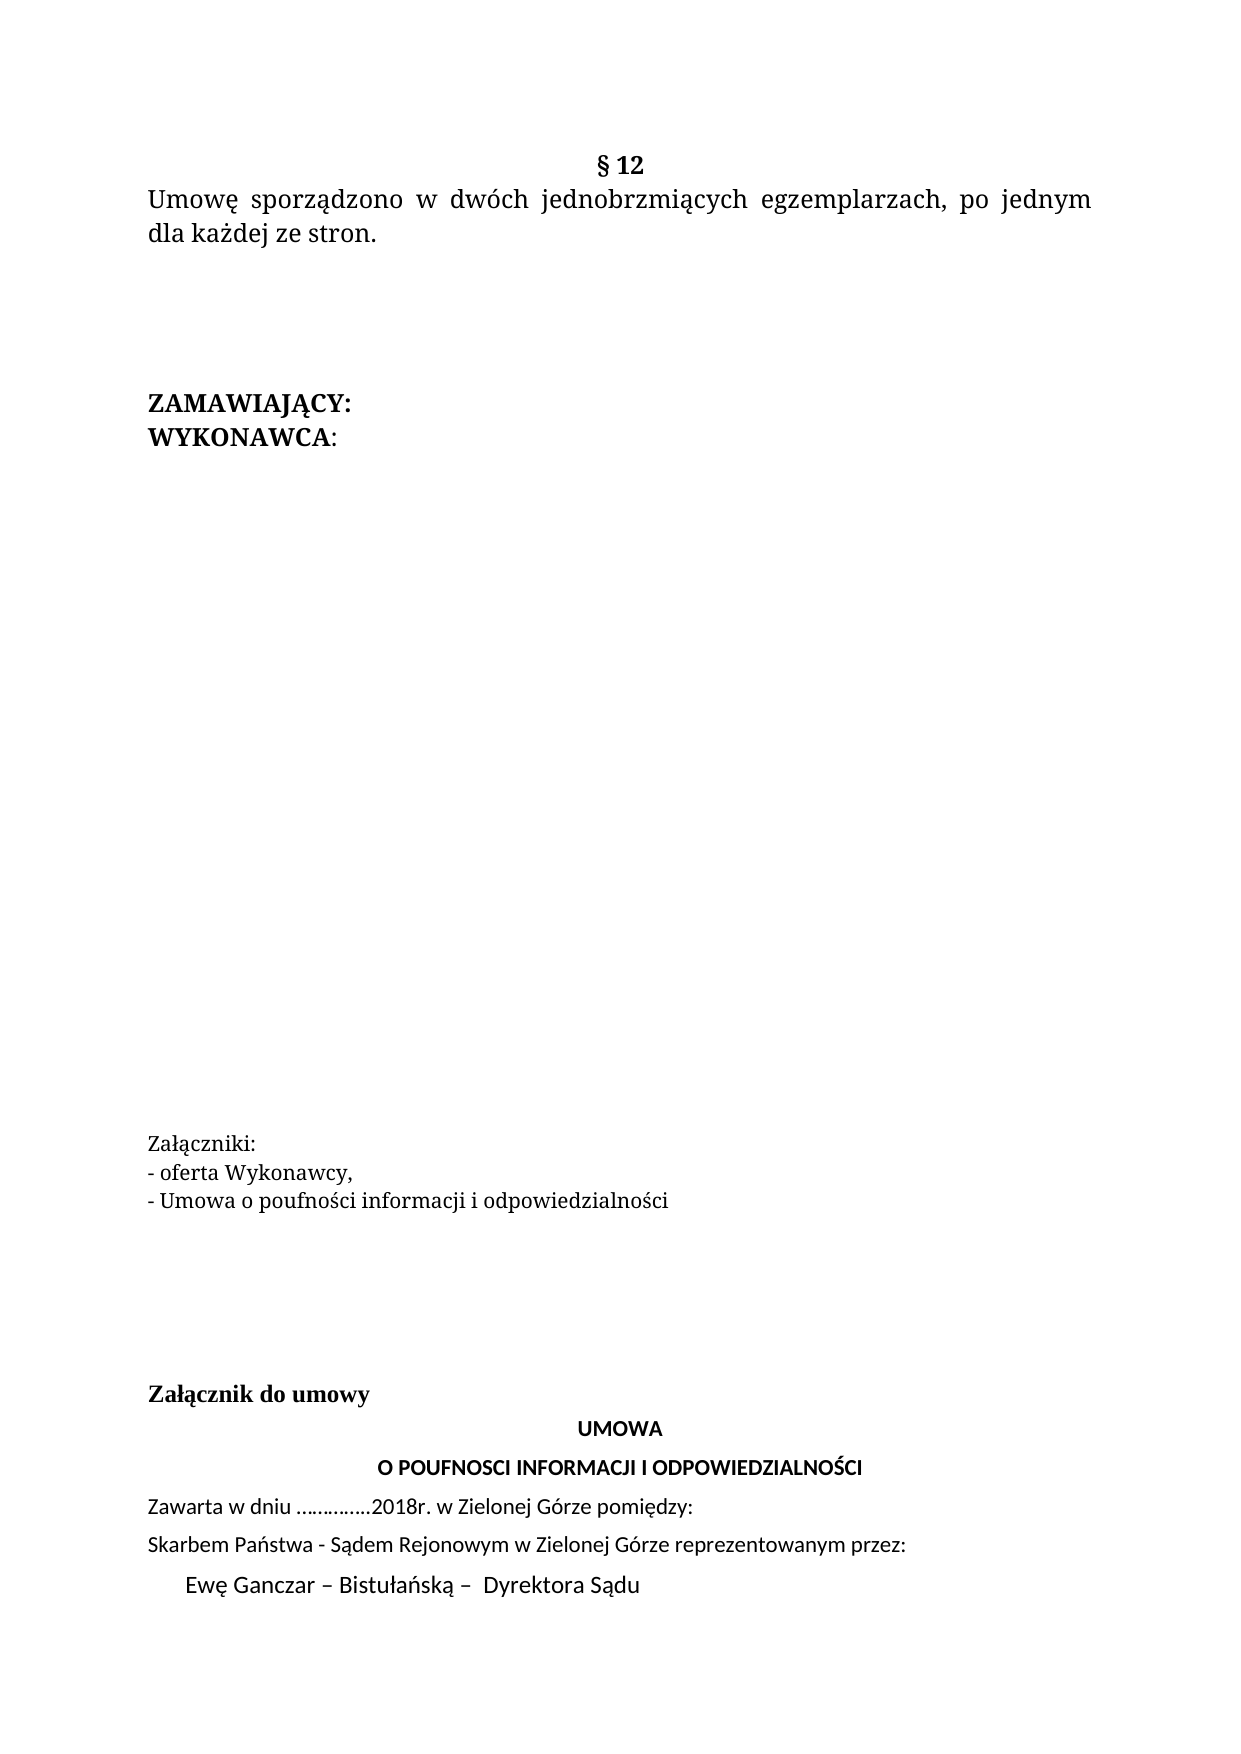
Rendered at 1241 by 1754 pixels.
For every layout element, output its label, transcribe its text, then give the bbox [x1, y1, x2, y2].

text UMOWA [148, 1414, 1093, 1442]
text Załącznik do umowy [148, 1379, 1093, 1408]
text - oferta Wykonawcy, [148, 1158, 1093, 1186]
text Ewę Ganczar – Bistułańską – Dyrektora Sądu [185, 1569, 1093, 1600]
text Załączniki: [148, 1129, 1093, 1158]
text Zawarta w dniu …………..2018r. w Zielonej Górze pomiędzy: [148, 1492, 1093, 1520]
text - Umowa o poufności informacji i odpowiedzialności [148, 1186, 1093, 1215]
text Umowę sporządzono w dwóch jednobrzmiących egzemplarzach, po jednym dla każdej ze stron. [148, 182, 1093, 250]
text ZAMAWIAJĄCY: WYKONAWCA: [148, 386, 1093, 454]
text Skarbem Państwa - Sądem Rejonowym w Zielonej Górze reprezentowanym przez: [148, 1531, 1093, 1559]
text § 12 [148, 148, 1093, 182]
text O POUFNOSCI INFORMACJI I ODPOWIEDZIALNOŚCI [148, 1453, 1093, 1481]
